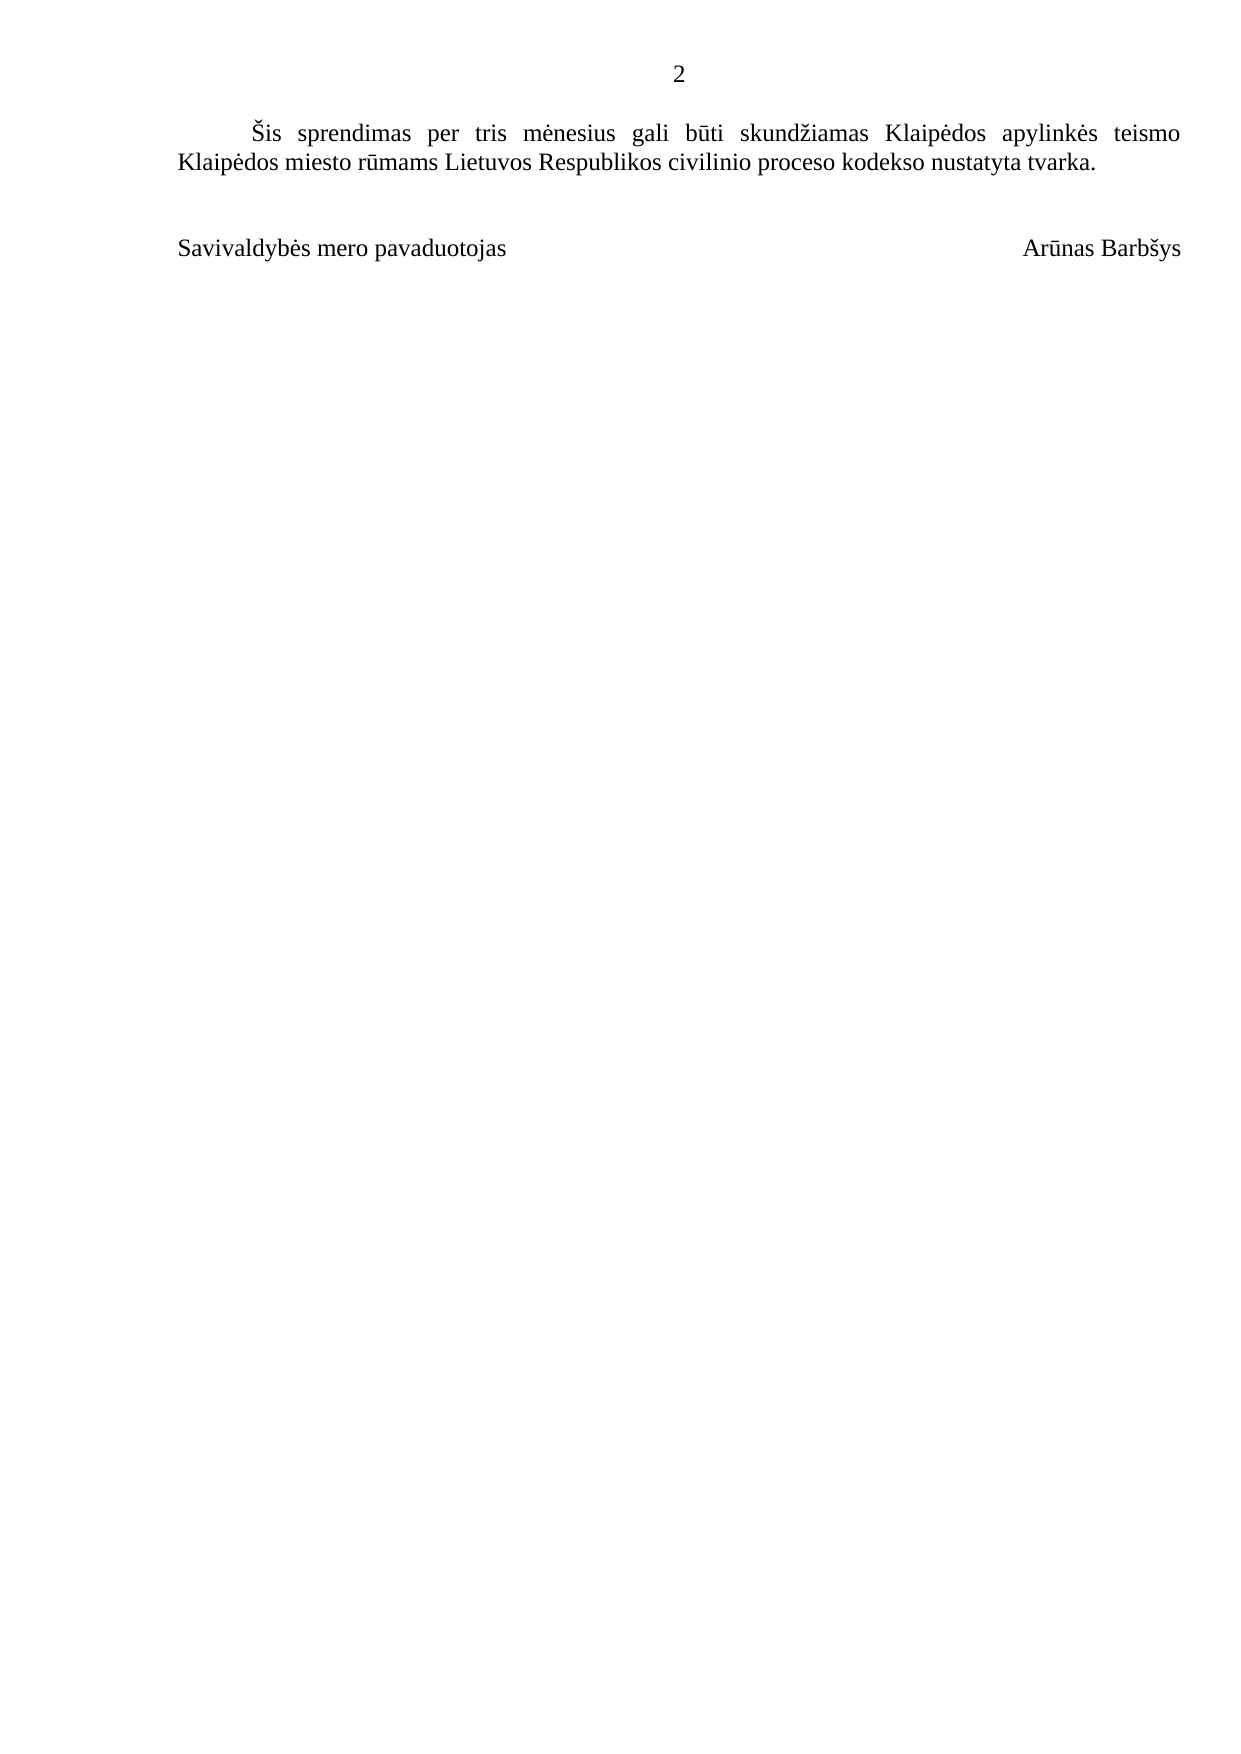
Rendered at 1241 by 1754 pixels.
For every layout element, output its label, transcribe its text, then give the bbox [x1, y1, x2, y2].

table_header Arūnas Barbšys [812, 233, 1192, 262]
table_header Savivaldybės mero pavaduotojas [166, 233, 812, 262]
text Šis sprendimas per tris mėnesius gali būti skundžiamas Klaipėdos apylinkės teismo Klaipėdos miesto rūmams Lietuvos Respublikos civilinio proceso kodekso nustatyta tvarka. [177, 118, 1181, 176]
